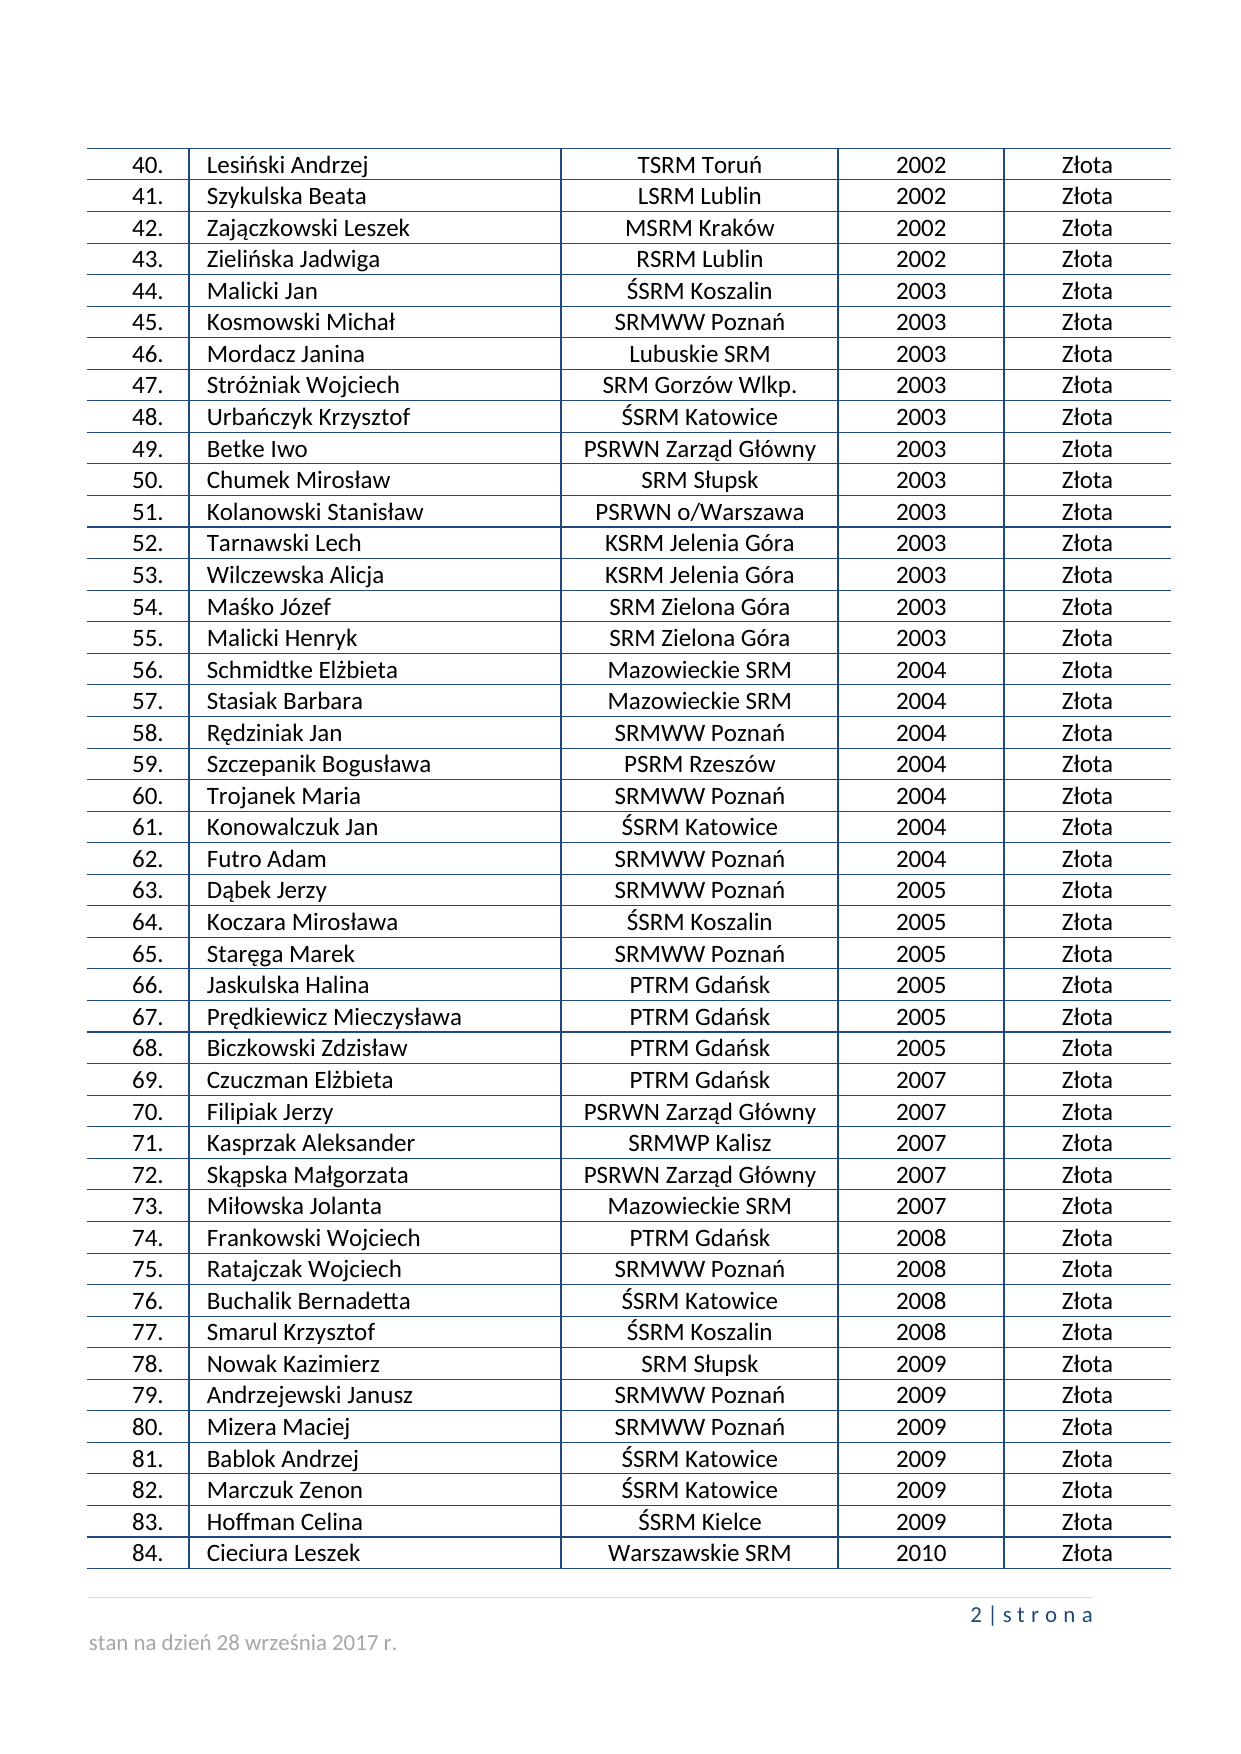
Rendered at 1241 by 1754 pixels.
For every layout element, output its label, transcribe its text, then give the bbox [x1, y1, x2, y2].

table_cell 2007 [839, 1190, 1003, 1221]
table_cell [87, 1317, 188, 1347]
table_cell Złota [1005, 1159, 1171, 1189]
table_cell [87, 275, 188, 306]
table_cell TSRM Toruń [562, 149, 837, 179]
table_cell [87, 1380, 188, 1410]
table_cell 2005 [839, 875, 1003, 905]
table_cell 2004 [839, 654, 1003, 684]
table_cell Złota [1005, 717, 1171, 747]
table_cell [87, 338, 188, 369]
table_cell 2002 [839, 212, 1003, 242]
table_cell [87, 401, 188, 432]
table_cell Złota [1005, 1096, 1171, 1126]
table_cell Złota [1005, 591, 1171, 621]
table_cell [87, 244, 188, 274]
table_cell Zajączkowski Leszek [190, 212, 560, 242]
table_cell 2008 [839, 1317, 1003, 1347]
table_cell Złota [1005, 1443, 1171, 1473]
table_cell Filipiak Jerzy [190, 1096, 560, 1126]
table_cell Tarnawski Lech [190, 528, 560, 558]
table_cell Rędziniak Jan [190, 717, 560, 747]
table_cell [87, 622, 188, 653]
table_cell PSRWN o/Warszawa [562, 496, 837, 526]
table_cell 2008 [839, 1254, 1003, 1284]
table_cell Złota [1005, 875, 1171, 905]
table_cell Nowak Kazimierz [190, 1348, 560, 1379]
table_cell [87, 1001, 188, 1031]
table_cell PSRWN Zarząd Główny [562, 1096, 837, 1126]
table_cell Kasprzak Aleksander [190, 1127, 560, 1158]
table_cell 2005 [839, 1033, 1003, 1063]
table_cell 2002 [839, 180, 1003, 211]
table_cell SRMWW Poznań [562, 307, 837, 337]
table_cell [87, 1411, 188, 1442]
table_cell 2009 [839, 1474, 1003, 1505]
table_cell Mazowieckie SRM [562, 1190, 837, 1221]
table_cell Złota [1005, 338, 1171, 369]
table_cell Złota [1005, 1001, 1171, 1031]
table_cell Złota [1005, 244, 1171, 274]
table_cell SRM Słupsk [562, 1348, 837, 1379]
table_cell Złota [1005, 1254, 1171, 1284]
table_cell Stróżniak Wojciech [190, 370, 560, 400]
table_cell 2003 [839, 370, 1003, 400]
table_cell Dąbek Jerzy [190, 875, 560, 905]
table_cell Złota [1005, 1285, 1171, 1316]
table_cell ŚSRM Katowice [562, 401, 837, 432]
table_cell Malicki Jan [190, 275, 560, 306]
table_cell Złota [1005, 685, 1171, 716]
table_cell Cieciura Leszek [190, 1538, 560, 1568]
table_cell Złota [1005, 749, 1171, 779]
table_cell [87, 1506, 188, 1536]
table_cell 2003 [839, 275, 1003, 306]
table_cell KSRM Jelenia Góra [562, 559, 837, 589]
table_cell Złota [1005, 1538, 1171, 1568]
table_cell Buchalik Bernadetta [190, 1285, 560, 1316]
table_cell SRMWW Poznań [562, 1254, 837, 1284]
table_cell 2004 [839, 749, 1003, 779]
table_cell Marczuk Zenon [190, 1474, 560, 1505]
table_cell SRMWP Kalisz [562, 1127, 837, 1158]
table_cell [87, 1443, 188, 1473]
table_cell Złota [1005, 370, 1171, 400]
table_cell 2009 [839, 1348, 1003, 1379]
table_cell Mordacz Janina [190, 338, 560, 369]
table_cell Szczepanik Bogusława [190, 749, 560, 779]
table_cell Szykulska Beata [190, 180, 560, 211]
table_cell [87, 496, 188, 526]
table_cell Złota [1005, 464, 1171, 495]
table_cell Złota [1005, 180, 1171, 211]
table_cell ŚSRM Koszalin [562, 1317, 837, 1347]
table_cell Betke Iwo [190, 433, 560, 463]
table_cell 2007 [839, 1064, 1003, 1094]
table_cell [87, 749, 188, 779]
table_cell [87, 559, 188, 589]
table_cell SRMWW Poznań [562, 938, 837, 968]
table_cell 2003 [839, 307, 1003, 337]
table_cell Lesiński Andrzej [190, 149, 560, 179]
table_cell Złota [1005, 559, 1171, 589]
table_cell [87, 307, 188, 337]
table_cell Czuczman Elżbieta [190, 1064, 560, 1094]
table_cell PTRM Gdańsk [562, 1222, 837, 1252]
table_cell 2004 [839, 717, 1003, 747]
table_cell Wilczewska Alicja [190, 559, 560, 589]
table_cell Złota [1005, 1222, 1171, 1252]
table_cell PSRM Rzeszów [562, 749, 837, 779]
table_cell [87, 180, 188, 211]
table_cell Trojanek Maria [190, 780, 560, 811]
table_cell Schmidtke Elżbieta [190, 654, 560, 684]
table_cell 2004 [839, 780, 1003, 811]
table_cell 2004 [839, 843, 1003, 874]
table_cell Kosmowski Michał [190, 307, 560, 337]
table_cell 2005 [839, 938, 1003, 968]
table_cell ŚSRM Katowice [562, 1285, 837, 1316]
table_cell Konowalczuk Jan [190, 812, 560, 842]
table_cell Zielińska Jadwiga [190, 244, 560, 274]
table_cell Złota [1005, 938, 1171, 968]
table_cell SRMWW Poznań [562, 780, 837, 811]
table_cell 2007 [839, 1159, 1003, 1189]
table_cell 2007 [839, 1127, 1003, 1158]
table_cell Złota [1005, 1317, 1171, 1347]
table_cell ŚSRM Koszalin [562, 906, 837, 937]
table_cell Złota [1005, 843, 1171, 874]
table_cell [87, 591, 188, 621]
table_cell PSRWN Zarząd Główny [562, 1159, 837, 1189]
table_cell [87, 528, 188, 558]
table_cell [87, 1285, 188, 1316]
table_cell [87, 1096, 188, 1126]
table_cell Złota [1005, 212, 1171, 242]
table_cell Chumek Mirosław [190, 464, 560, 495]
table_cell ŚSRM Katowice [562, 1474, 837, 1505]
table_cell [87, 812, 188, 842]
table_cell SRM Słupsk [562, 464, 837, 495]
table_cell SRMWW Poznań [562, 1411, 837, 1442]
table_cell 2003 [839, 338, 1003, 369]
table_cell 2002 [839, 244, 1003, 274]
table_cell Jaskulska Halina [190, 969, 560, 1000]
table_cell 2003 [839, 591, 1003, 621]
table_cell [87, 906, 188, 937]
table_cell LSRM Lublin [562, 180, 837, 211]
table_cell Prędkiewicz Mieczysława [190, 1001, 560, 1031]
table_cell [87, 1190, 188, 1221]
table_cell 2005 [839, 1001, 1003, 1031]
table_cell Futro Adam [190, 843, 560, 874]
table_cell Złota [1005, 275, 1171, 306]
table_cell [87, 654, 188, 684]
table_cell Złota [1005, 812, 1171, 842]
table_cell Bablok Andrzej [190, 1443, 560, 1473]
table_cell Miłowska Jolanta [190, 1190, 560, 1221]
table_cell Złota [1005, 1127, 1171, 1158]
table_cell 2009 [839, 1443, 1003, 1473]
table_cell SRM Zielona Góra [562, 591, 837, 621]
table_cell SRM Zielona Góra [562, 622, 837, 653]
table_cell Złota [1005, 654, 1171, 684]
table_cell [87, 1064, 188, 1094]
table_cell [87, 433, 188, 463]
table_cell Malicki Henryk [190, 622, 560, 653]
table_cell Złota [1005, 1380, 1171, 1410]
table_cell Złota [1005, 1348, 1171, 1379]
table_cell [87, 1127, 188, 1158]
table_cell [87, 1033, 188, 1063]
table_cell [87, 370, 188, 400]
table_cell [87, 212, 188, 242]
table_cell Mazowieckie SRM [562, 654, 837, 684]
table_cell [87, 843, 188, 874]
table_cell SRMWW Poznań [562, 717, 837, 747]
table_cell Złota [1005, 1064, 1171, 1094]
table_cell [87, 149, 188, 179]
table_cell Złota [1005, 780, 1171, 811]
table_cell 2004 [839, 685, 1003, 716]
table_cell [87, 685, 188, 716]
table_cell 2007 [839, 1096, 1003, 1126]
table_cell Lubuskie SRM [562, 338, 837, 369]
table_cell PTRM Gdańsk [562, 1001, 837, 1031]
table_cell 2003 [839, 464, 1003, 495]
table_cell ŚSRM Koszalin [562, 275, 837, 306]
table_cell [87, 717, 188, 747]
table_cell PTRM Gdańsk [562, 1033, 837, 1063]
table_cell Złota [1005, 969, 1171, 1000]
table_cell 2003 [839, 433, 1003, 463]
table_cell ŚSRM Katowice [562, 1443, 837, 1473]
table_cell Staręga Marek [190, 938, 560, 968]
table_cell Złota [1005, 1474, 1171, 1505]
table_cell [87, 938, 188, 968]
table_cell Kolanowski Stanisław [190, 496, 560, 526]
table_cell Złota [1005, 1506, 1171, 1536]
table_cell KSRM Jelenia Góra [562, 528, 837, 558]
table_cell 2002 [839, 149, 1003, 179]
table_cell Złota [1005, 622, 1171, 653]
table_cell Złota [1005, 496, 1171, 526]
table_cell SRMWW Poznań [562, 875, 837, 905]
table_cell Hoffman Celina [190, 1506, 560, 1536]
table_cell Ratajczak Wojciech [190, 1254, 560, 1284]
table_cell [87, 1348, 188, 1379]
table_cell Stasiak Barbara [190, 685, 560, 716]
table_cell 2008 [839, 1285, 1003, 1316]
table_cell [87, 1474, 188, 1505]
table_cell Frankowski Wojciech [190, 1222, 560, 1252]
table_cell PTRM Gdańsk [562, 969, 837, 1000]
table_cell Złota [1005, 307, 1171, 337]
table_cell 2010 [839, 1538, 1003, 1568]
table_cell 2005 [839, 969, 1003, 1000]
table_cell Biczkowski Zdzisław [190, 1033, 560, 1063]
table_cell Złota [1005, 1190, 1171, 1221]
table_cell MSRM Kraków [562, 212, 837, 242]
table_cell [87, 875, 188, 905]
table_cell 2003 [839, 559, 1003, 589]
table_cell Mazowieckie SRM [562, 685, 837, 716]
table_cell Złota [1005, 1411, 1171, 1442]
table_cell 2003 [839, 528, 1003, 558]
table_cell Złota [1005, 149, 1171, 179]
table_cell Złota [1005, 433, 1171, 463]
table_cell SRM Gorzów Wlkp. [562, 370, 837, 400]
table_cell 2009 [839, 1506, 1003, 1536]
table_cell 2008 [839, 1222, 1003, 1252]
table_cell Złota [1005, 528, 1171, 558]
table_cell SRMWW Poznań [562, 1380, 837, 1410]
table_cell [87, 1159, 188, 1189]
table_cell 2003 [839, 401, 1003, 432]
table_cell [87, 1538, 188, 1568]
table_cell RSRM Lublin [562, 244, 837, 274]
table_cell Skąpska Małgorzata [190, 1159, 560, 1189]
table_cell Warszawskie SRM [562, 1538, 837, 1568]
table_cell 2005 [839, 906, 1003, 937]
table_cell [87, 464, 188, 495]
table_cell 2003 [839, 496, 1003, 526]
table_cell [87, 1222, 188, 1252]
table_cell 2004 [839, 812, 1003, 842]
table_cell 2009 [839, 1380, 1003, 1410]
table_cell 2009 [839, 1411, 1003, 1442]
table_cell SRMWW Poznań [562, 843, 837, 874]
table_cell Maśko Józef [190, 591, 560, 621]
table_cell 2003 [839, 622, 1003, 653]
table_cell [87, 780, 188, 811]
table_cell [87, 969, 188, 1000]
table_cell ŚSRM Kielce [562, 1506, 837, 1536]
table_cell PTRM Gdańsk [562, 1064, 837, 1094]
table_cell Andrzejewski Janusz [190, 1380, 560, 1410]
table_cell Mizera Maciej [190, 1411, 560, 1442]
table_cell Złota [1005, 1033, 1171, 1063]
table_cell ŚSRM Katowice [562, 812, 837, 842]
table_cell PSRWN Zarząd Główny [562, 433, 837, 463]
table_cell Urbańczyk Krzysztof [190, 401, 560, 432]
table_cell [87, 1254, 188, 1284]
table_cell Smarul Krzysztof [190, 1317, 560, 1347]
table_cell Złota [1005, 906, 1171, 937]
table_cell Złota [1005, 401, 1171, 432]
table_cell Koczara Mirosława [190, 906, 560, 937]
